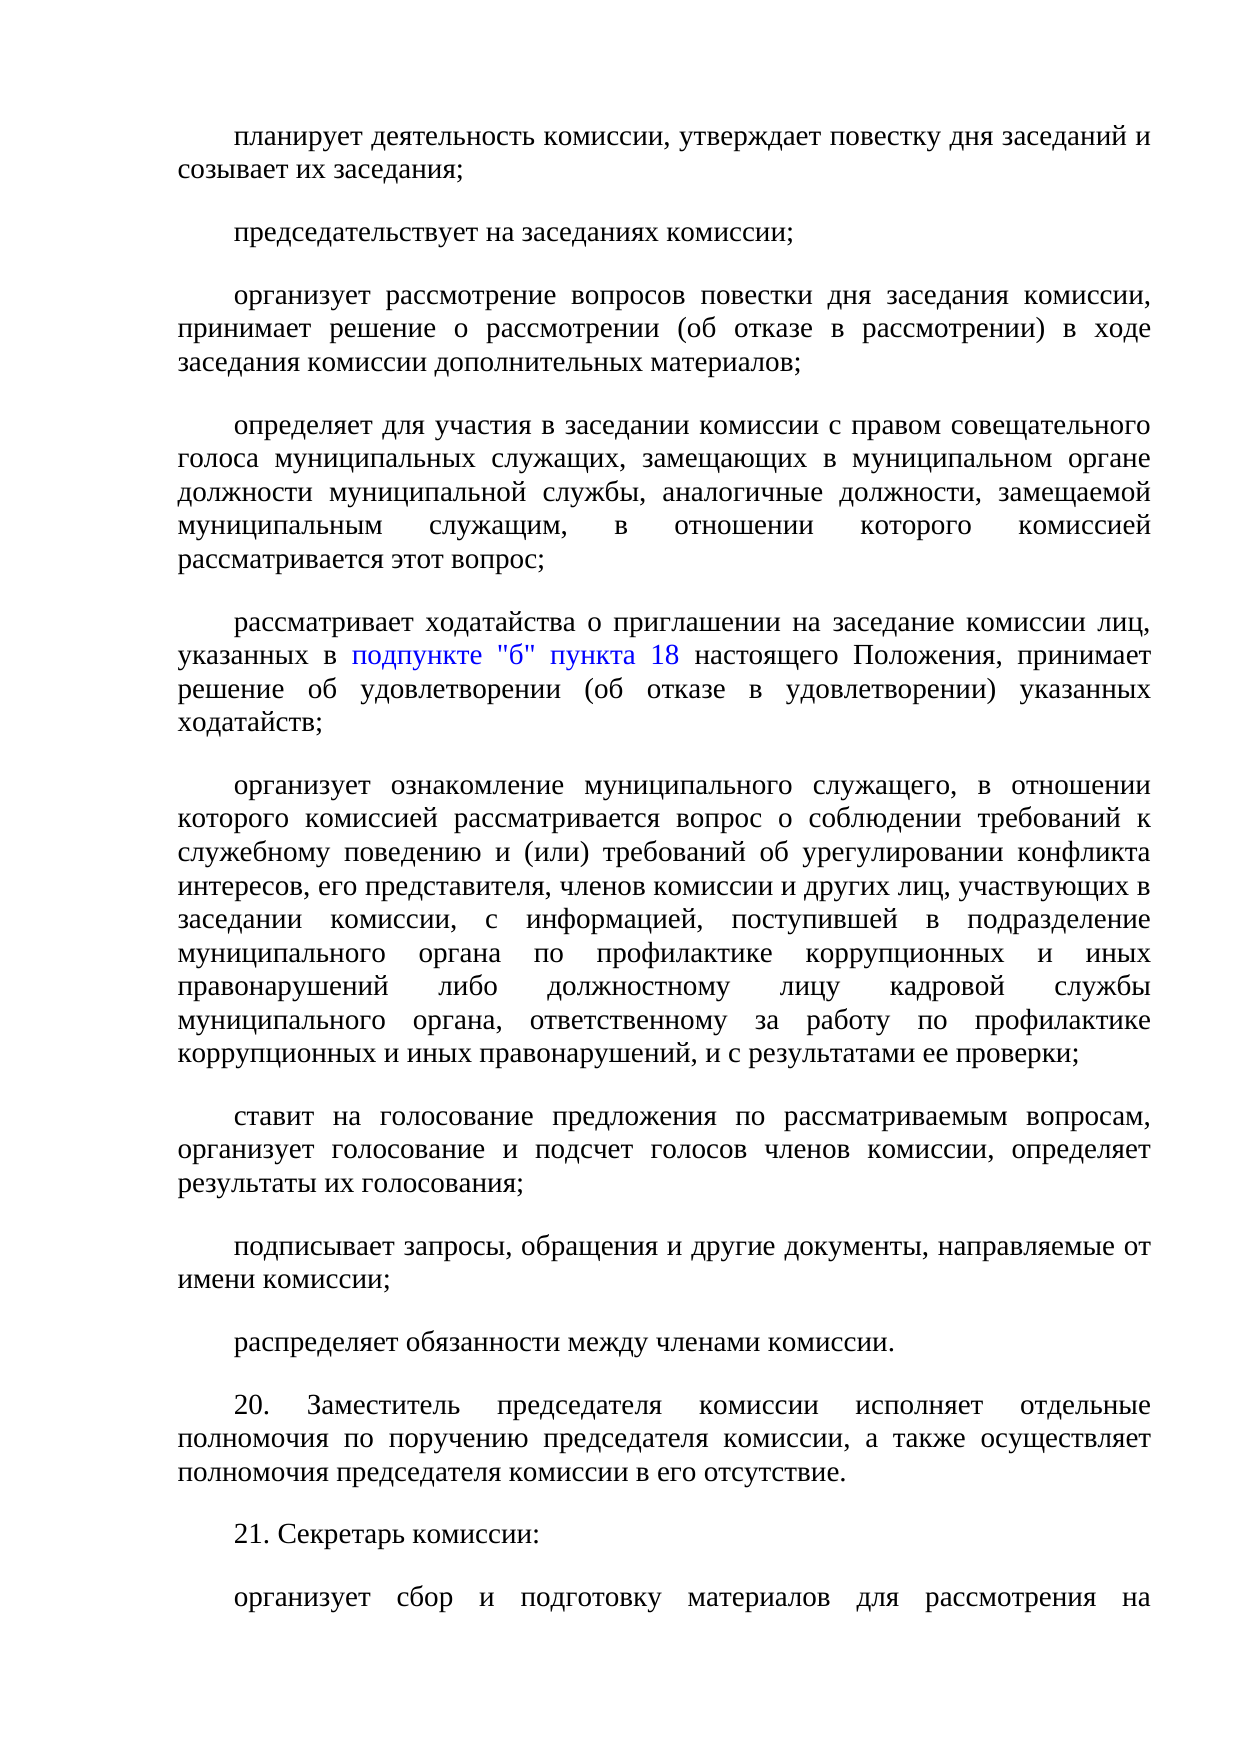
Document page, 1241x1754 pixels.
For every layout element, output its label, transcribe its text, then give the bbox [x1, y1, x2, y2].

text планирует деятельность комиссии, утверждает повестку дня заседаний и созывает их заседания; [177, 118, 1152, 185]
text рассматривает ходатайства о приглашении на заседание комиссии лиц, указанных в подпункте "б" пункта 18 настоящего Положения, принимает решение об удовлетворении (об отказе в удовлетворении) указанных ходатайств; [177, 604, 1152, 738]
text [177, 1579, 1152, 1613]
text организует ознакомление муниципального служащего, в отношении которого комиссией рассматривается вопрос о соблюдении требований к служебному поведению и (или) требований об урегулировании конфликта интересов, его представителя, членов комиссии и других лиц, участвующих в заседании комиссии, с информацией, поступившей в подразделение муниципального органа по профилактике коррупционных и иных правонарушений либо должностному лицу кадровой службы муниципального органа, ответственному за работу по профилактике коррупционных и иных правонарушений, и с результатами ее проверки; [177, 767, 1152, 1069]
text ставит на голосование предложения по рассматриваемым вопросам, организует голосование и подсчет голосов членов комиссии, определяет результаты их голосования; [177, 1098, 1152, 1199]
text определяет для участия в заседании комиссии с правом совещательного голоса муниципальных служащих, замещающих в муниципальном органе должности муниципальной службы, аналогичные должности, замещаемой муниципальным служащим, в отношении которого комиссией рассматривается этот вопрос; [177, 407, 1152, 574]
text организует рассмотрение вопросов повестки дня заседания комиссии, принимает решение о рассмотрении (об отказе в рассмотрении) в ходе заседания комиссии дополнительных материалов; [177, 277, 1152, 378]
text 21. Секретарь комиссии: [177, 1517, 1152, 1550]
text подписывает запросы, обращения и другие документы, направляемые от имени комиссии; [177, 1228, 1152, 1295]
text 20. Заместитель председателя комиссии исполняет отдельные полномочия по поручению председателя комиссии, а также осуществляет полномочия председателя комиссии в его отсутствие. [177, 1387, 1152, 1487]
text распределяет обязанности между членами комиссии. [177, 1324, 1152, 1358]
text председательствует на заседаниях комиссии; [177, 214, 1152, 248]
